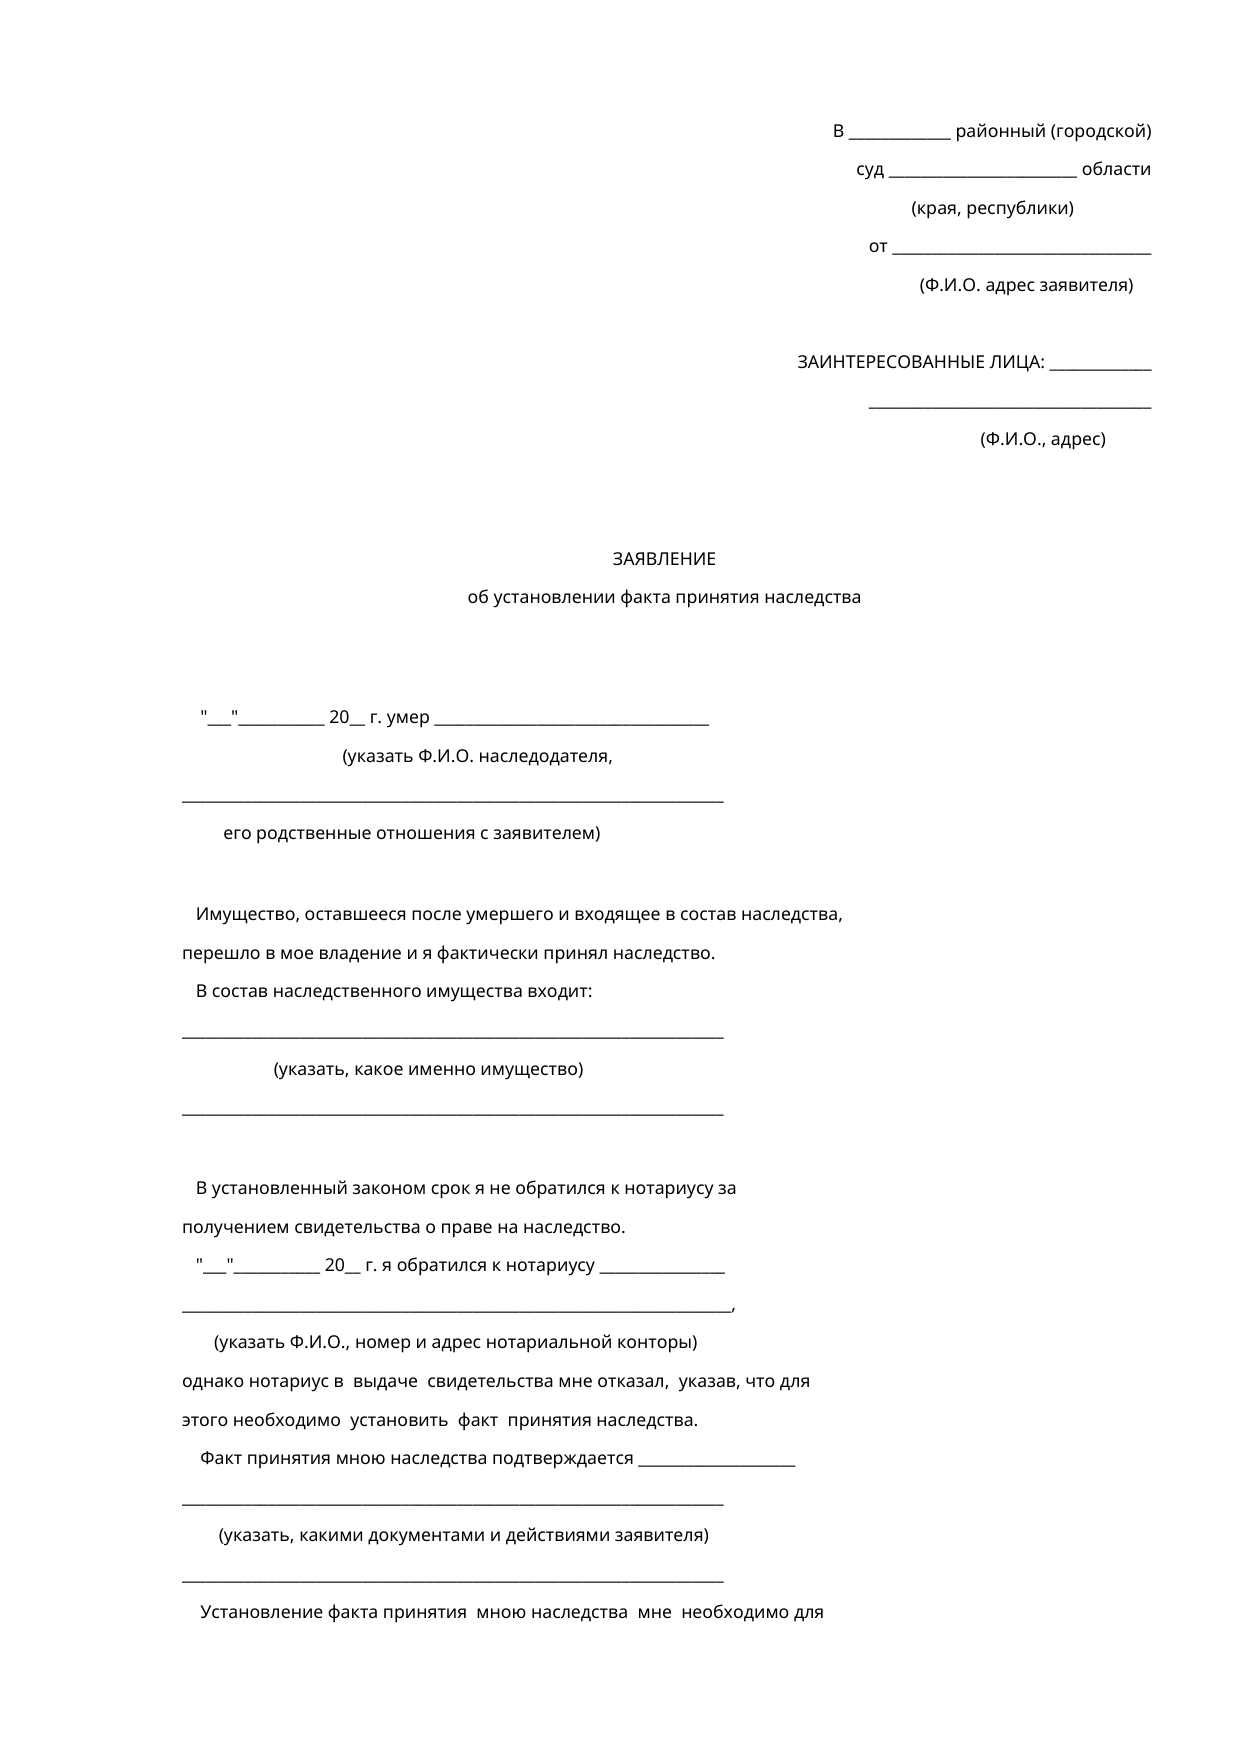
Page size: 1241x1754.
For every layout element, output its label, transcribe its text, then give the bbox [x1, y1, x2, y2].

text Факт принятия мною наследства подтверждается ____________________ [177, 1446, 1152, 1470]
text В состав наследственного имущества входит: [177, 979, 1152, 1003]
text Установление факта принятия мною наследства мне необходимо для [177, 1600, 1152, 1624]
text (Ф.И.О., адрес) [177, 426, 1152, 451]
text _____________________________________________________________________ [177, 782, 1152, 806]
text В _____________ районный (городской) [177, 118, 1152, 142]
text Имущество, оставшееся после умершего и входящее в состав наследства, [177, 902, 1152, 926]
text (указать, какими документами и действиями заявителя) [177, 1523, 1152, 1547]
text об установлении факта принятия наследства [177, 585, 1152, 609]
text ______________________________________________________________________, [177, 1291, 1152, 1316]
text "___"___________ 20__ г. умер ___________________________________ [177, 705, 1152, 729]
text (Ф.И.О. адрес заявителя) [177, 272, 1152, 296]
text _____________________________________________________________________ [177, 1017, 1152, 1042]
text перешло в мое владение и я фактически принял наследство. [177, 940, 1152, 964]
text В установленный законом срок я не обратился к нотариусу за [177, 1176, 1152, 1200]
text _____________________________________________________________________ [177, 1094, 1152, 1119]
text ЗАИНТЕРЕСОВАННЫЕ ЛИЦА: _____________ [177, 349, 1152, 373]
text ЗАЯВЛЕНИЕ [177, 546, 1152, 571]
text от _________________________________ [177, 234, 1152, 258]
text суд ________________________ области [177, 157, 1152, 181]
text (указать Ф.И.О. наследодателя, [177, 743, 1152, 767]
text (указать Ф.И.О., номер и адрес нотариальной конторы) [177, 1330, 1152, 1354]
text ____________________________________ [177, 388, 1152, 412]
text однако нотариус в выдаче свидетельства мне отказал, указав, что для [177, 1368, 1152, 1393]
text получением свидетельства о праве на наследство. [177, 1214, 1152, 1238]
text _____________________________________________________________________ [177, 1484, 1152, 1508]
text _____________________________________________________________________ [177, 1561, 1152, 1585]
text его родственные отношения с заявителем) [177, 820, 1152, 844]
text этого необходимо установить факт принятия наследства. [177, 1407, 1152, 1431]
text "___"___________ 20__ г. я обратился к нотариусу ________________ [177, 1253, 1152, 1277]
text (указать, какое именно имущество) [177, 1056, 1152, 1080]
text (края, республики) [177, 195, 1152, 219]
